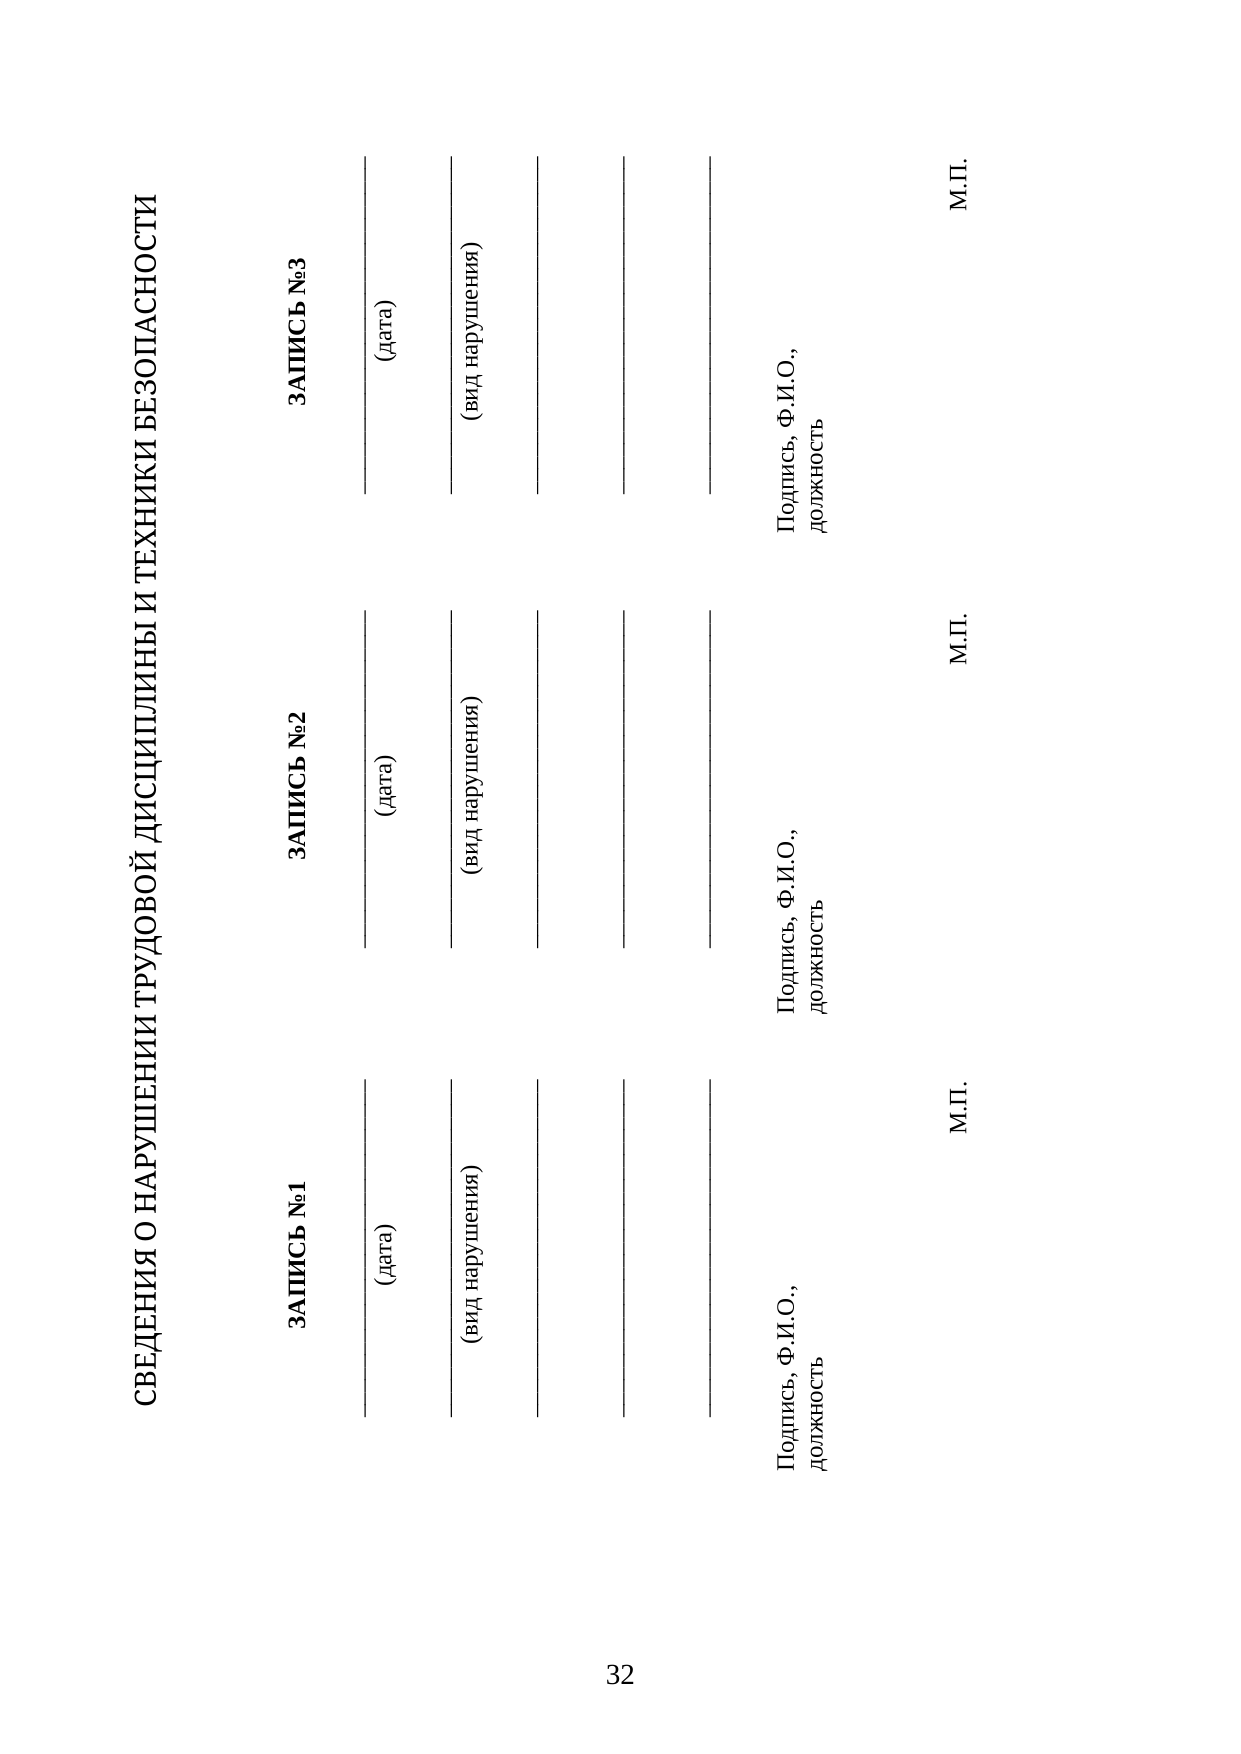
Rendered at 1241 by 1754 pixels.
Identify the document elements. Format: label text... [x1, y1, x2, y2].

table_header СВЕДЕНИЯ О НАРУШЕНИИ ТРУДОВОЙ ДИСЦИПЛИНЫ И ТЕХНИКИ БЕЗОПАСНОСТИ [118, 118, 213, 1483]
table_cell ЗАПИСЬ №2 ___________________________ (дата) ___________________________ (вид нарушения) ___________________________ ___________________________ ___________________________ Подпись, Ф.И.О., должность М.П. [213, 546, 1133, 1027]
table_header ЗАПИСЬ №3 ___________________________ (дата) ___________________________ (вид нарушения) ___________________________ ___________________________ ___________________________ Подпись, Ф.И.О., должность М.П. [213, 118, 1133, 546]
table_cell ЗАПИСЬ №1 ___________________________ (дата) ___________________________ (вид нарушения) ___________________________ ___________________________ ___________________________ Подпись, Ф.И.О., должность М.П. [213, 1027, 1133, 1483]
